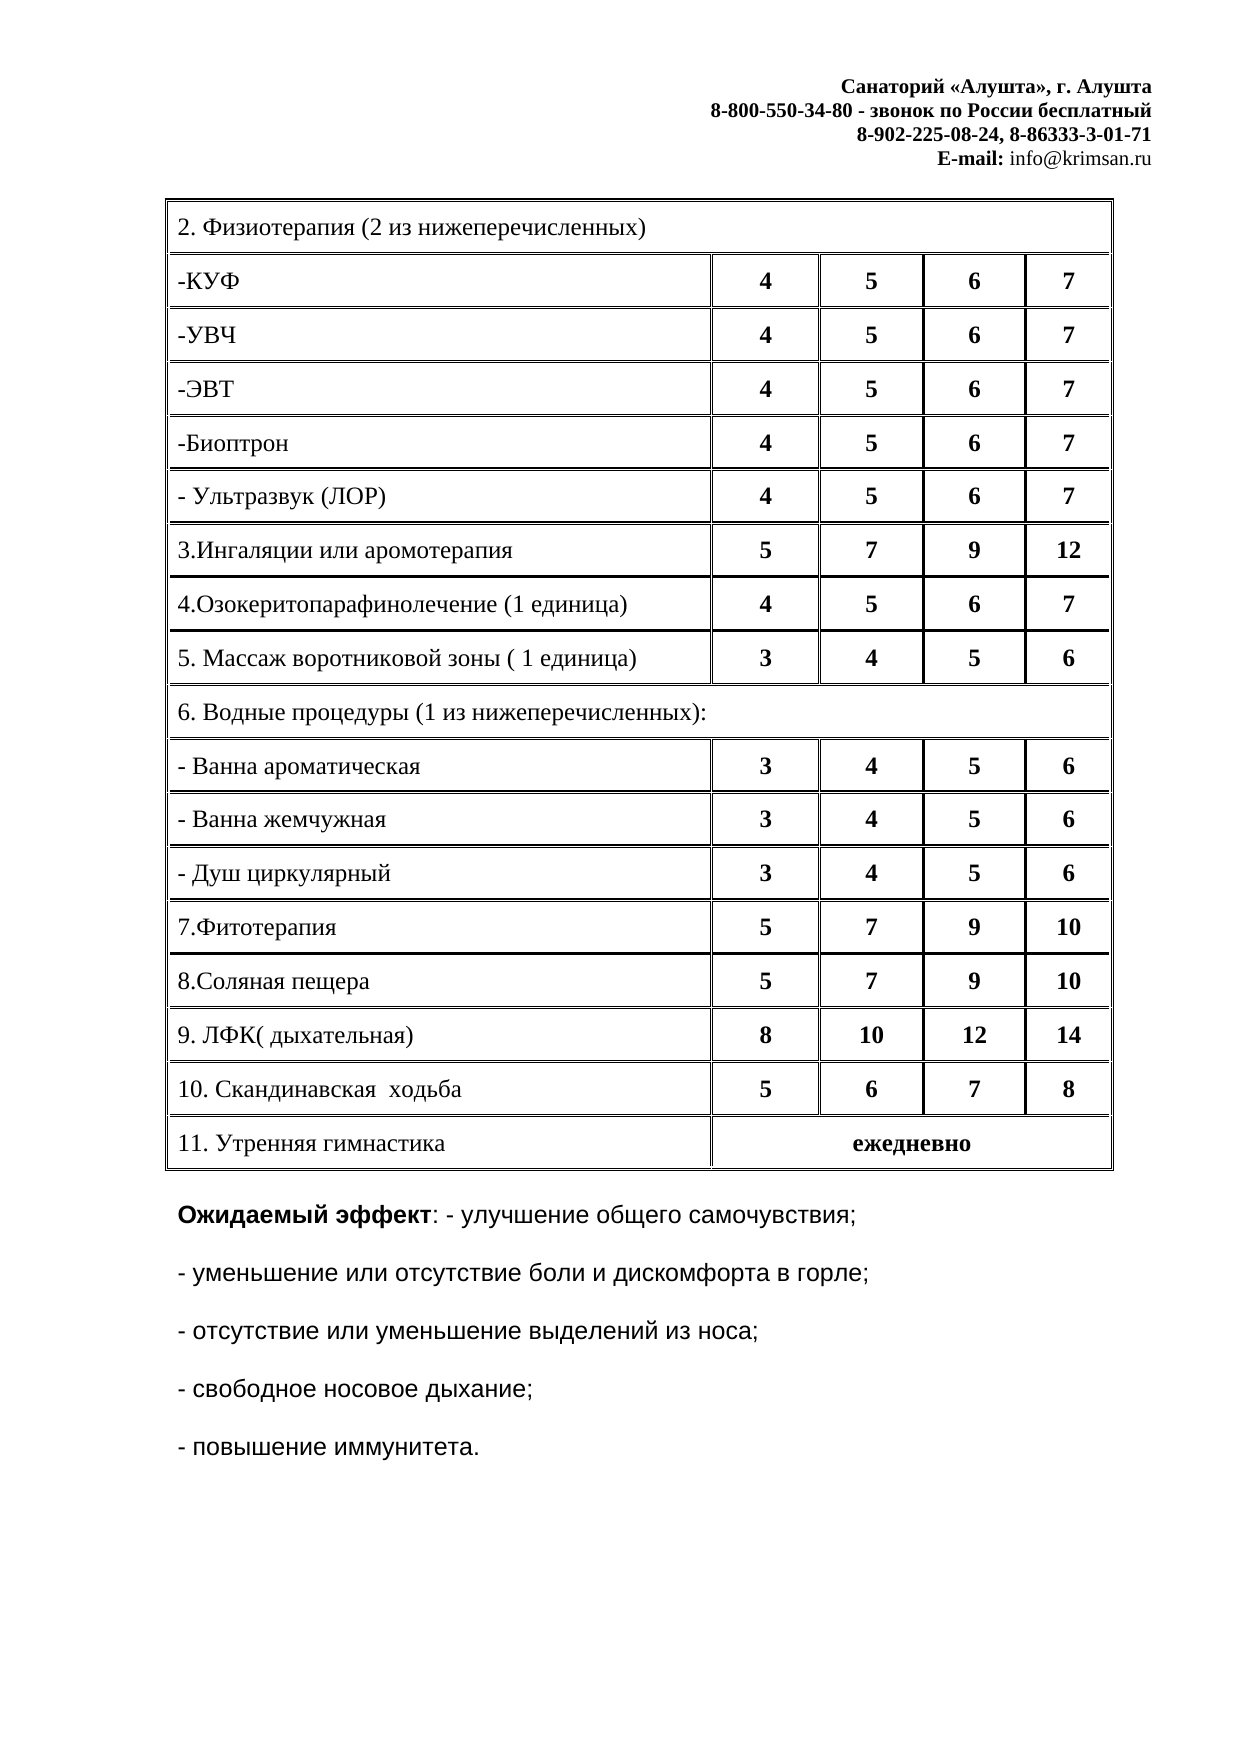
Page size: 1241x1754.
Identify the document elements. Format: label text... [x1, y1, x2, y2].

table_cell 5 [821, 578, 922, 629]
table_cell -ЭВТ [168, 360, 710, 413]
table_cell 7 [821, 525, 922, 575]
table_cell 3 [713, 632, 818, 683]
table_cell 4 [713, 309, 818, 359]
table_cell - Душ циркулярный [168, 844, 710, 898]
table_cell 6 [925, 578, 1024, 629]
table_cell 4 [713, 417, 818, 467]
table_cell 6 [821, 1063, 922, 1113]
table_cell 3.Ингаляции или аромотерапия [168, 521, 710, 575]
table_cell 6 [1027, 844, 1111, 898]
table_cell - Ультразвук (ЛОР) [168, 467, 710, 521]
table_cell 14 [1025, 1006, 1112, 1060]
table_cell 7 [1027, 575, 1111, 629]
table_cell -КУФ [166, 252, 712, 306]
table_cell 5 [713, 902, 818, 952]
table_cell - Ванна ароматическая [166, 737, 712, 790]
table_cell 5 [821, 471, 922, 521]
table_cell 10 [821, 1009, 922, 1060]
table_cell 5 [925, 632, 1024, 683]
table_cell - Ванна жемчужная [168, 790, 710, 844]
table_cell 11. Утренняя гимнастика [168, 1114, 712, 1167]
table_cell 3 [713, 794, 818, 844]
table_cell 7 [1027, 467, 1111, 521]
table_cell 5 [821, 309, 922, 359]
table_cell 6 [925, 417, 1024, 467]
table_cell 4 [821, 632, 922, 683]
table_cell 5 [713, 525, 818, 575]
table_cell 6 [925, 309, 1024, 359]
table_cell 6 [925, 363, 1024, 413]
table_cell 7 [925, 1063, 1024, 1113]
table_cell 6 [925, 471, 1024, 521]
table_cell 10 [1027, 898, 1111, 952]
table_cell 6 [925, 255, 1024, 306]
table_cell 7 [821, 955, 922, 1006]
table_cell 5 [821, 255, 922, 306]
table_cell 4 [821, 740, 922, 790]
text - повышение иммунитета. [177, 1431, 1152, 1460]
table_cell 4 [713, 471, 818, 521]
text - свободное носовое дыхание; [177, 1373, 1152, 1402]
table_cell 6 [1025, 737, 1112, 790]
table_cell 6 [1027, 790, 1111, 844]
text - отсутствие или уменьшение выделений из носа; [177, 1316, 1152, 1344]
table_cell 9 [925, 525, 1024, 575]
table_cell 8 [713, 1009, 818, 1060]
table_cell 4.Озокеритопарафинолечение (1 единица) [168, 575, 710, 629]
table_cell 9 [925, 902, 1024, 952]
table_cell 4 [713, 255, 818, 306]
table_cell 5. Массаж воротниковой зоны ( 1 единица) [168, 629, 710, 683]
table_cell 6 [1027, 629, 1111, 683]
table_cell 5 [821, 363, 922, 413]
table_cell 7 [1027, 414, 1111, 467]
text Ожидаемый эффект: - улучшение общего самочувствия; [177, 1200, 1152, 1228]
table_cell 7 [1025, 306, 1112, 359]
table_cell 8.Соляная пещера [168, 952, 710, 1006]
table_cell 7 [1025, 252, 1112, 306]
table_cell 10. Скандинавская ходьба [166, 1060, 712, 1113]
table_cell 12 [1027, 521, 1111, 575]
table_cell 4 [713, 578, 818, 629]
table_cell 5 [713, 955, 818, 1006]
table_cell 5 [713, 1063, 818, 1113]
text - уменьшение или отсутствие боли и дискомфорта в горле; [177, 1258, 1152, 1286]
table_cell 8 [1025, 1060, 1112, 1113]
table_cell 5 [925, 794, 1024, 844]
table_cell -УВЧ [166, 306, 712, 359]
table_cell 9. ЛФК( дыхательная) [166, 1006, 712, 1060]
table_cell 7.Фитотерапия [168, 898, 710, 952]
table_cell 12 [925, 1009, 1024, 1060]
table_cell 4 [713, 363, 818, 413]
table_cell 9 [925, 955, 1024, 1006]
table_cell 6. Водные процедуры (1 из нижеперечисленных): [166, 683, 1112, 737]
table_cell 2. Физиотерапия (2 из нижеперечисленных) [168, 202, 1111, 252]
table_cell ежедневно [712, 1114, 1111, 1167]
table_cell 5 [821, 417, 922, 467]
table_cell 7 [1027, 360, 1111, 413]
table_cell 5 [925, 848, 1024, 898]
table_cell 3 [713, 848, 818, 898]
table_cell 4 [821, 794, 922, 844]
table_cell 5 [925, 740, 1024, 790]
table_cell 10 [1027, 952, 1111, 1006]
table_cell 3 [713, 740, 818, 790]
table_cell 7 [821, 902, 922, 952]
table_cell 4 [821, 848, 922, 898]
table_cell -Биоптрон [168, 414, 710, 467]
